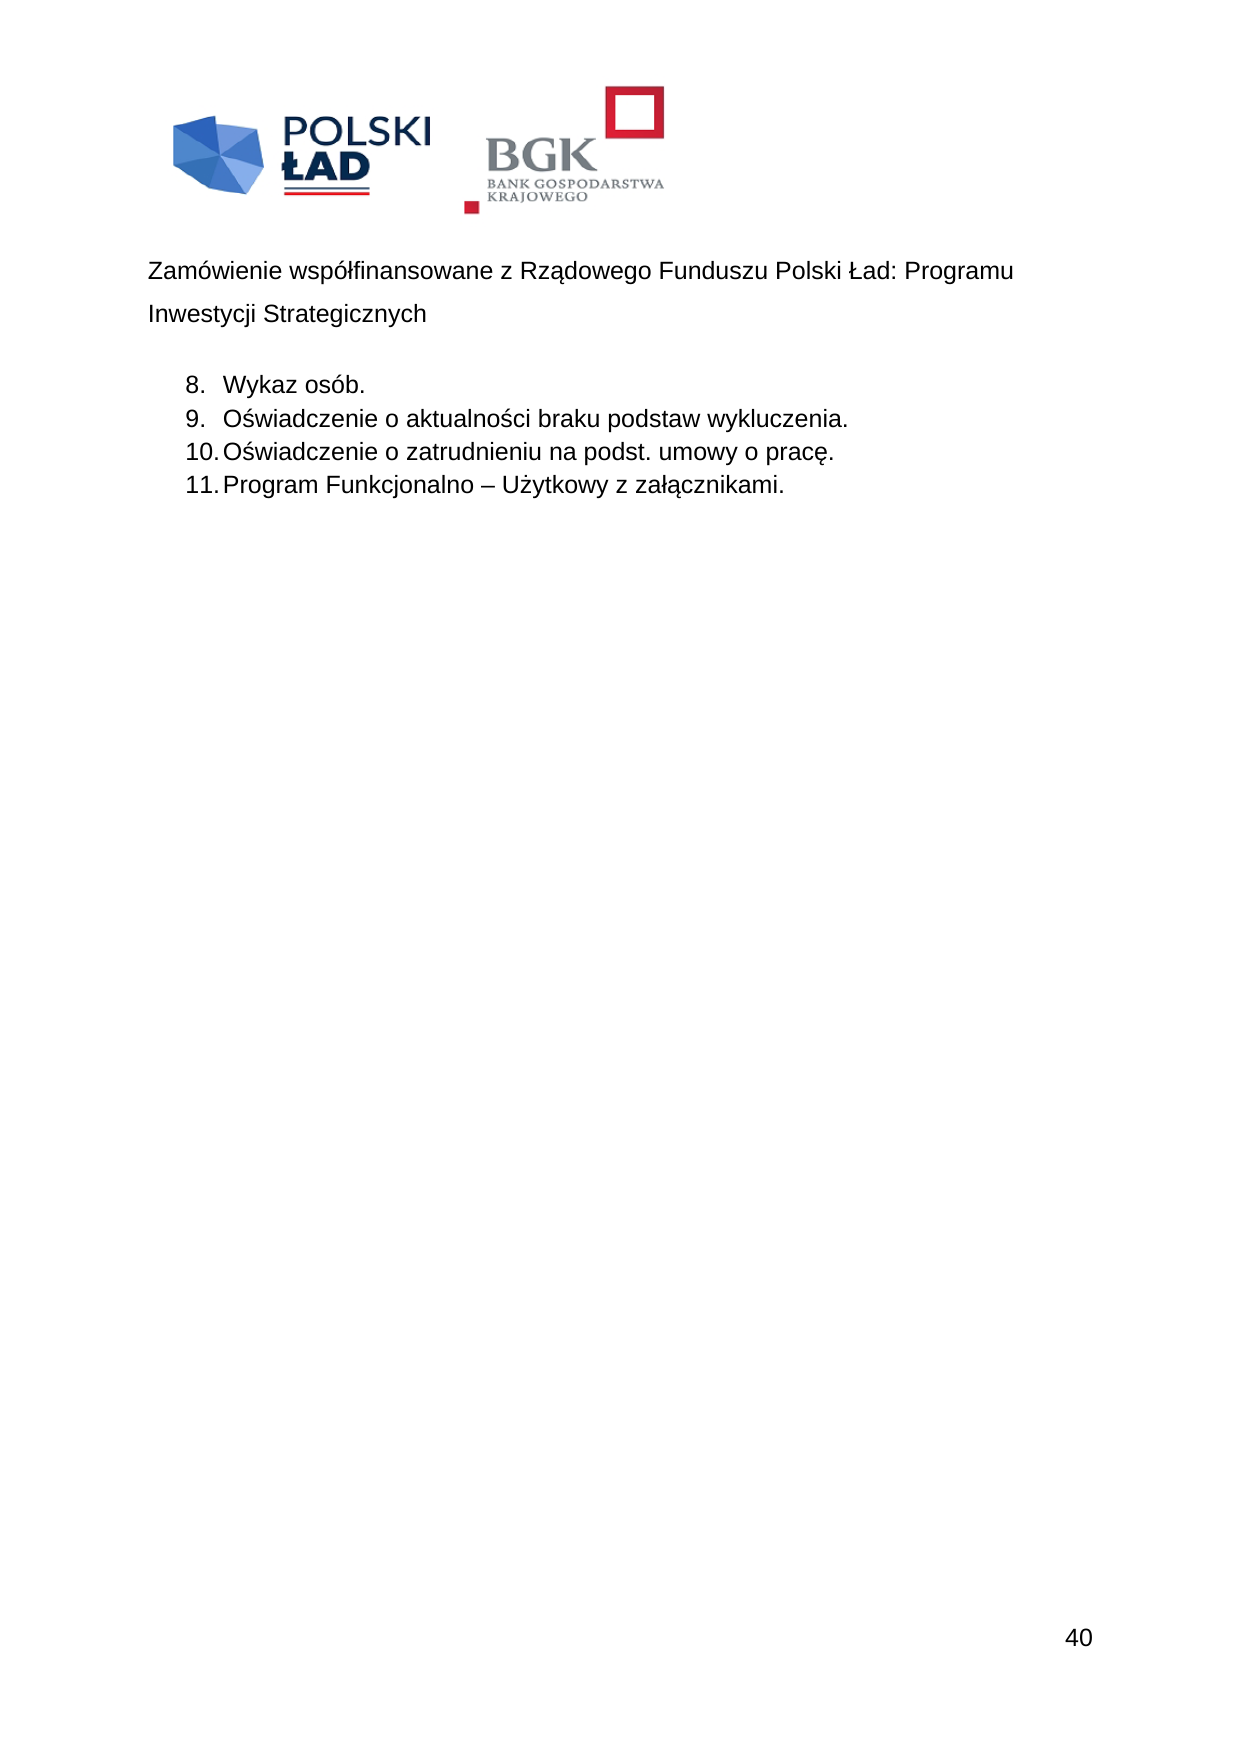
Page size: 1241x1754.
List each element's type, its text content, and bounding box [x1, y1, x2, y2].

list Oświadczenie o aktualności braku podstaw wykluczenia. [185, 403, 1093, 432]
list Wykaz osób. [185, 371, 1093, 399]
list Program Funkcjonalno – Użytkowy z załącznikami. [185, 469, 1093, 498]
list Oświadczenie o zatrudnieniu na podst. umowy o pracę. [185, 437, 1093, 465]
picture [148, 74, 688, 227]
